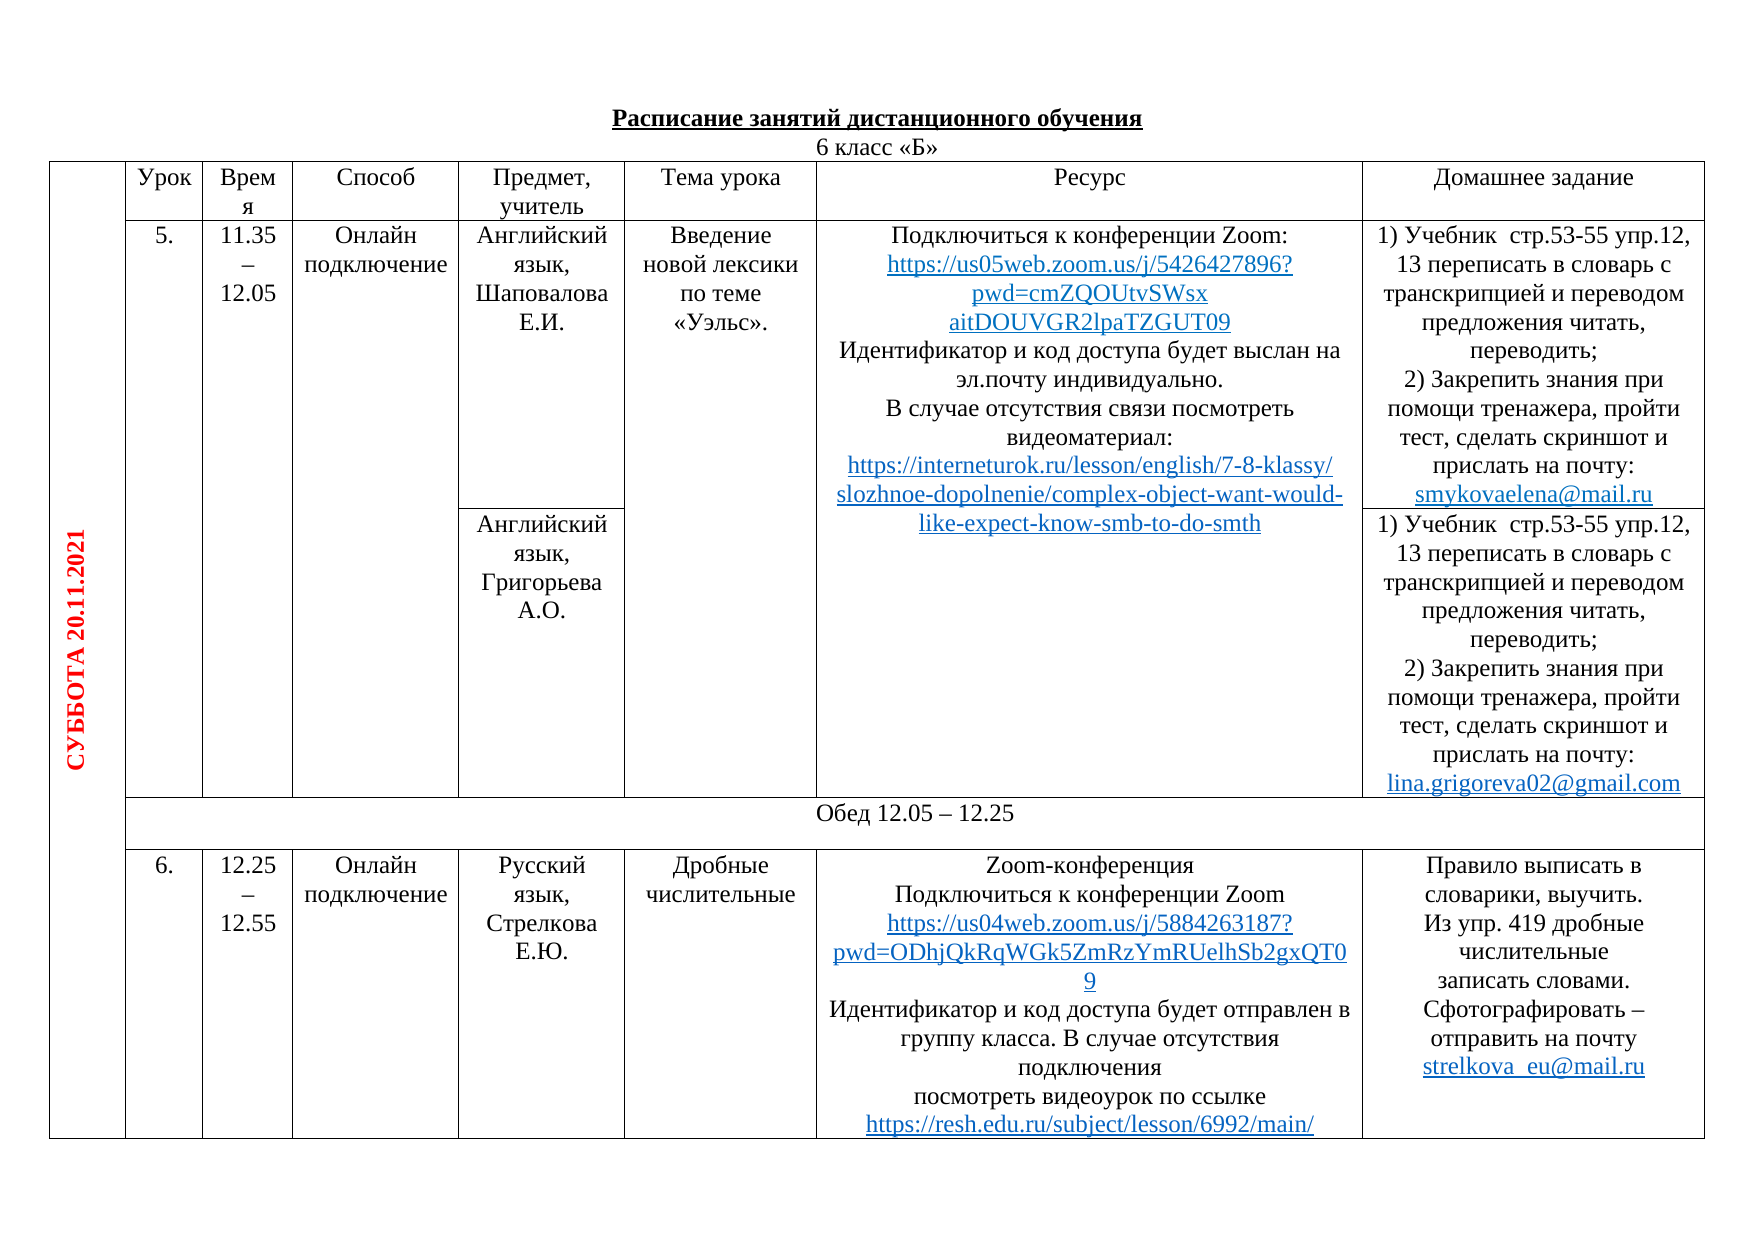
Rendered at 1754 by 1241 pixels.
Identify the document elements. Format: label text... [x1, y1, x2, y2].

table_cell Онлайн подключение [293, 221, 458, 797]
table_cell Английский язык, Шаповалова Е.И. [459, 221, 624, 508]
table_header Время [203, 162, 292, 219]
table_header СУББОТА 20.11.2021 [50, 162, 125, 1138]
table_cell Онлайн подключение [293, 850, 458, 1138]
table_header Способ [293, 162, 458, 219]
table_header Предмет, учитель [459, 162, 624, 219]
table_cell 11.35 – 12.05 [203, 221, 292, 797]
table_cell Подключиться к конференции Zoom: https://us05web.zoom.us/j/5426427896?pwd=cmZQOUtvSWsx aitDOUVGR2lpaTZGUT09 Идентификатор и код доступа будет выслан на эл.почту индивидуально. В случае отсутствия связи посмотреть видеоматериал: https://interneturok.ru/lesson/english/7-8-klassy/slozhnoe-dopolnenie/complex-object-want-would-like-expect-know-smb-to-do-smth [817, 221, 1362, 797]
text Расписание занятий дистанционного обучения [118, 103, 1636, 132]
table_cell 1) Учебник стр.53-55 упр.12, 13 переписать в словарь с транскрипцией и переводом предложения читать, переводить; 2) Закрепить знания при помощи тренажера, пройти тест, сделать скриншот и прислать на почту: lina.grigoreva02@gmail.com [1363, 509, 1704, 797]
table_header Ресурс [817, 162, 1362, 219]
table_cell Обед 12.05 – 12.25 [126, 798, 1704, 849]
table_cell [459, 850, 624, 1138]
text 6 класс «Б» [118, 132, 1636, 161]
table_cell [625, 850, 816, 1138]
table_cell 5. [126, 221, 202, 797]
table_cell Английский язык, Григорьева А.О. [459, 509, 624, 797]
table_cell 12.25 – 12.55 [203, 850, 292, 1138]
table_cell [817, 850, 1362, 1138]
table_cell 6. [126, 850, 202, 1138]
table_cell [1363, 850, 1704, 1138]
table_header Домашнее задание [1363, 162, 1704, 219]
table_cell Введение новой лексики по теме «Уэльс». [625, 221, 816, 797]
table_header Урок [126, 162, 202, 219]
table_header Тема урока [625, 162, 816, 219]
table_cell 1) Учебник стр.53-55 упр.12, 13 переписать в словарь с транскрипцией и переводом предложения читать, переводить; 2) Закрепить знания при помощи тренажера, пройти тест, сделать скриншот и прислать на почту: smykovaelena@mail.ru [1363, 221, 1704, 508]
